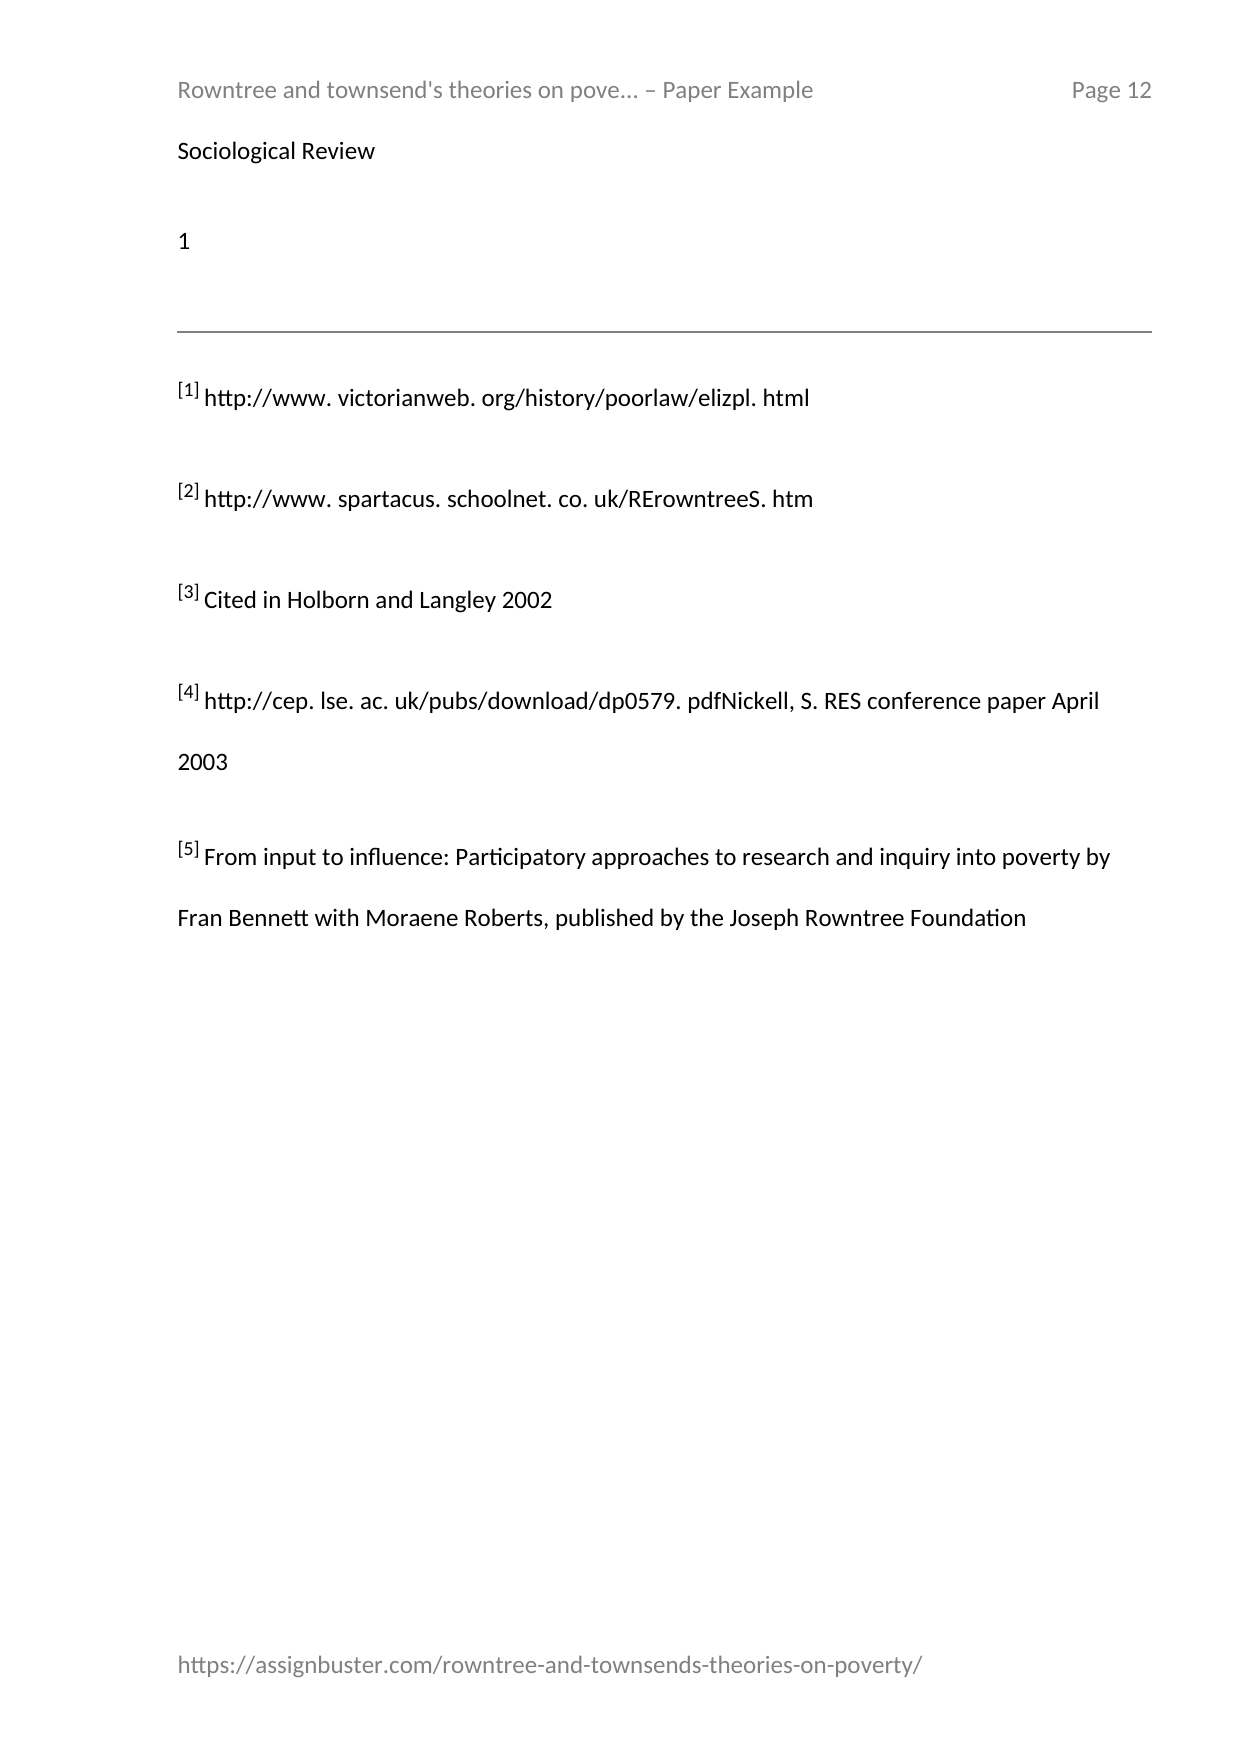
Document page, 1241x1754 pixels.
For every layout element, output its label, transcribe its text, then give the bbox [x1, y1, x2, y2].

text [4] http://cep. lse. ac. uk/pubs/download/dp0579. pdfNickell, S. RES conference paper April 2003 [177, 680, 1152, 776]
text [3] Cited in Holborn and Langley 2002 [177, 579, 1152, 614]
text [2] http://www. spartacus. schoolnet. co. uk/RErowntreeS. htm [177, 478, 1152, 514]
text [5] From input to influence: Participatory approaches to research and inquiry into poverty by Fran Bennett with Moraene Roberts, published by the Joseph Rowntree Foundation [177, 836, 1152, 933]
text [1] http://www. victorianweb. org/history/poorlaw/elizpl. html [177, 377, 1152, 413]
text Sociological Review [177, 135, 1152, 165]
text 1 [177, 225, 1152, 256]
